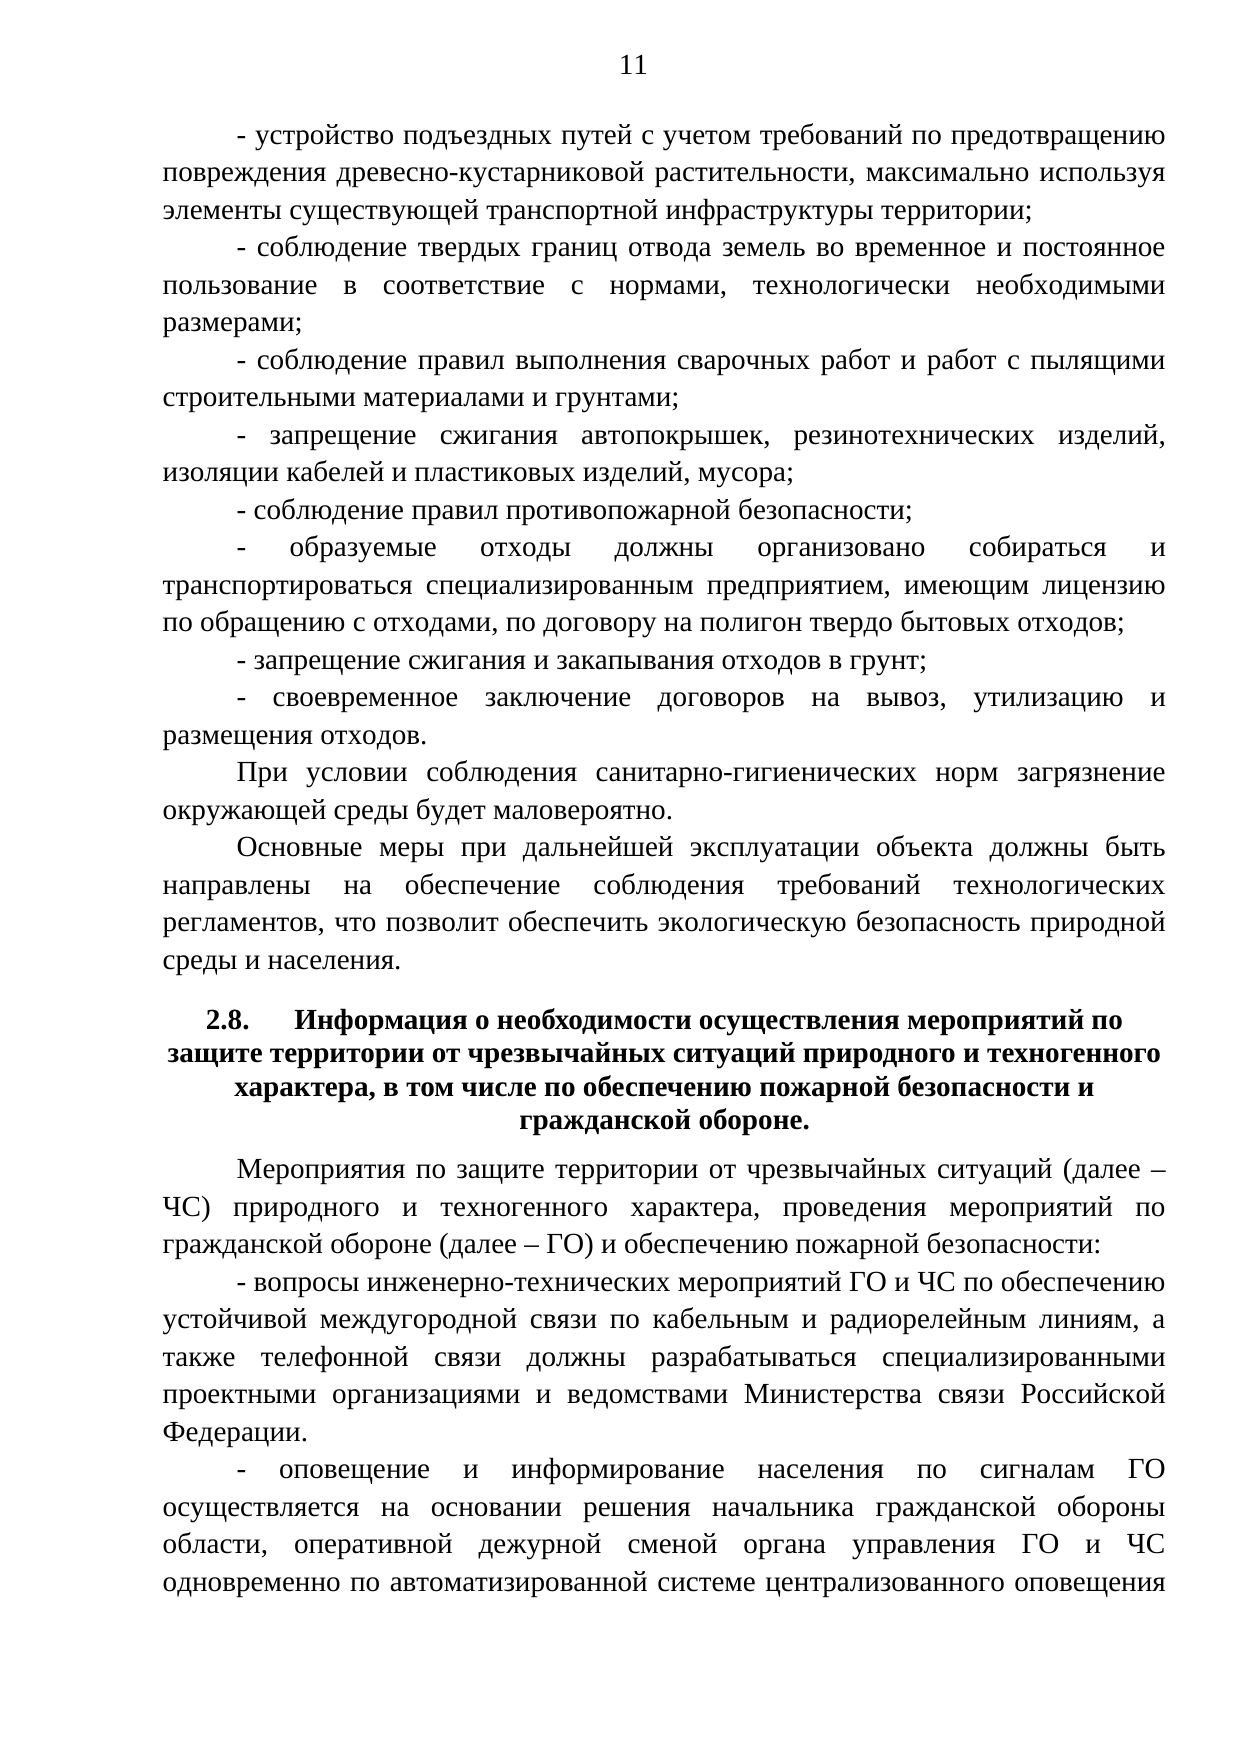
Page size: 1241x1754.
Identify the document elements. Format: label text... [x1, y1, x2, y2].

text - устройство подъездных путей с учетом требований по предотвращению повреждения древесно-кустарниковой растительности, максимально используя элементы существующей транспортной инфраструктуры территории; [162, 114, 1166, 227]
text - запрещение сжигания и закапывания отходов в грунт; [162, 639, 1166, 677]
text - соблюдение правил противопожарной безопасности; [162, 489, 1166, 527]
text - образуемые отходы должны организовано собираться и транспортироваться специализированным предприятием, имеющим лицензию по обращению с отходами, по договору на полигон твердо бытовых отходов; [162, 527, 1166, 639]
text - соблюдение твердых границ отвода земель во временное и постоянное пользование в соответствие с нормами, технологически необходимыми размерами; [162, 227, 1166, 339]
text - своевременное заключение договоров на вывоз, утилизацию и размещения отходов. [162, 677, 1166, 752]
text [162, 1448, 1166, 1598]
text - запрещение сжигания автопокрышек, резинотехнических изделий, изоляции кабелей и пластиковых изделий, мусора; [162, 414, 1166, 489]
subtitle Информация о необходимости осуществления мероприятий по защите территории от чрезвычайных ситуаций природного и техногенного характера, в том числе по обеспечению пожарной безопасности и гражданской обороне. [162, 1002, 1166, 1136]
text - вопросы инженерно-технических мероприятий ГО и ЧС по обеспечению устойчивой междугородной связи по кабельным и радиорелейным линиям, а также телефонной связи должны разрабатываться специализированными проектными организациями и ведомствами Министерства связи Российской Федерации. [162, 1261, 1166, 1448]
text - соблюдение правил выполнения сварочных работ и работ с пылящими строительными материалами и грунтами; [162, 339, 1166, 414]
text Мероприятия по защите территории от чрезвычайных ситуаций (далее – ЧС) природного и техногенного характера, проведения мероприятий по гражданской обороне (далее – ГО) и обеспечению пожарной безопасности: [162, 1148, 1166, 1261]
text Основные меры при дальнейшей эксплуатации объекта должны быть направлены на обеспечение соблюдения требований технологических регламентов, что позволит обеспечить экологическую безопасность природной среды и населения. [162, 827, 1166, 977]
text При условии соблюдения санитарно-гигиенических норм загрязнение окружающей среды будет маловероятно. [162, 752, 1166, 827]
